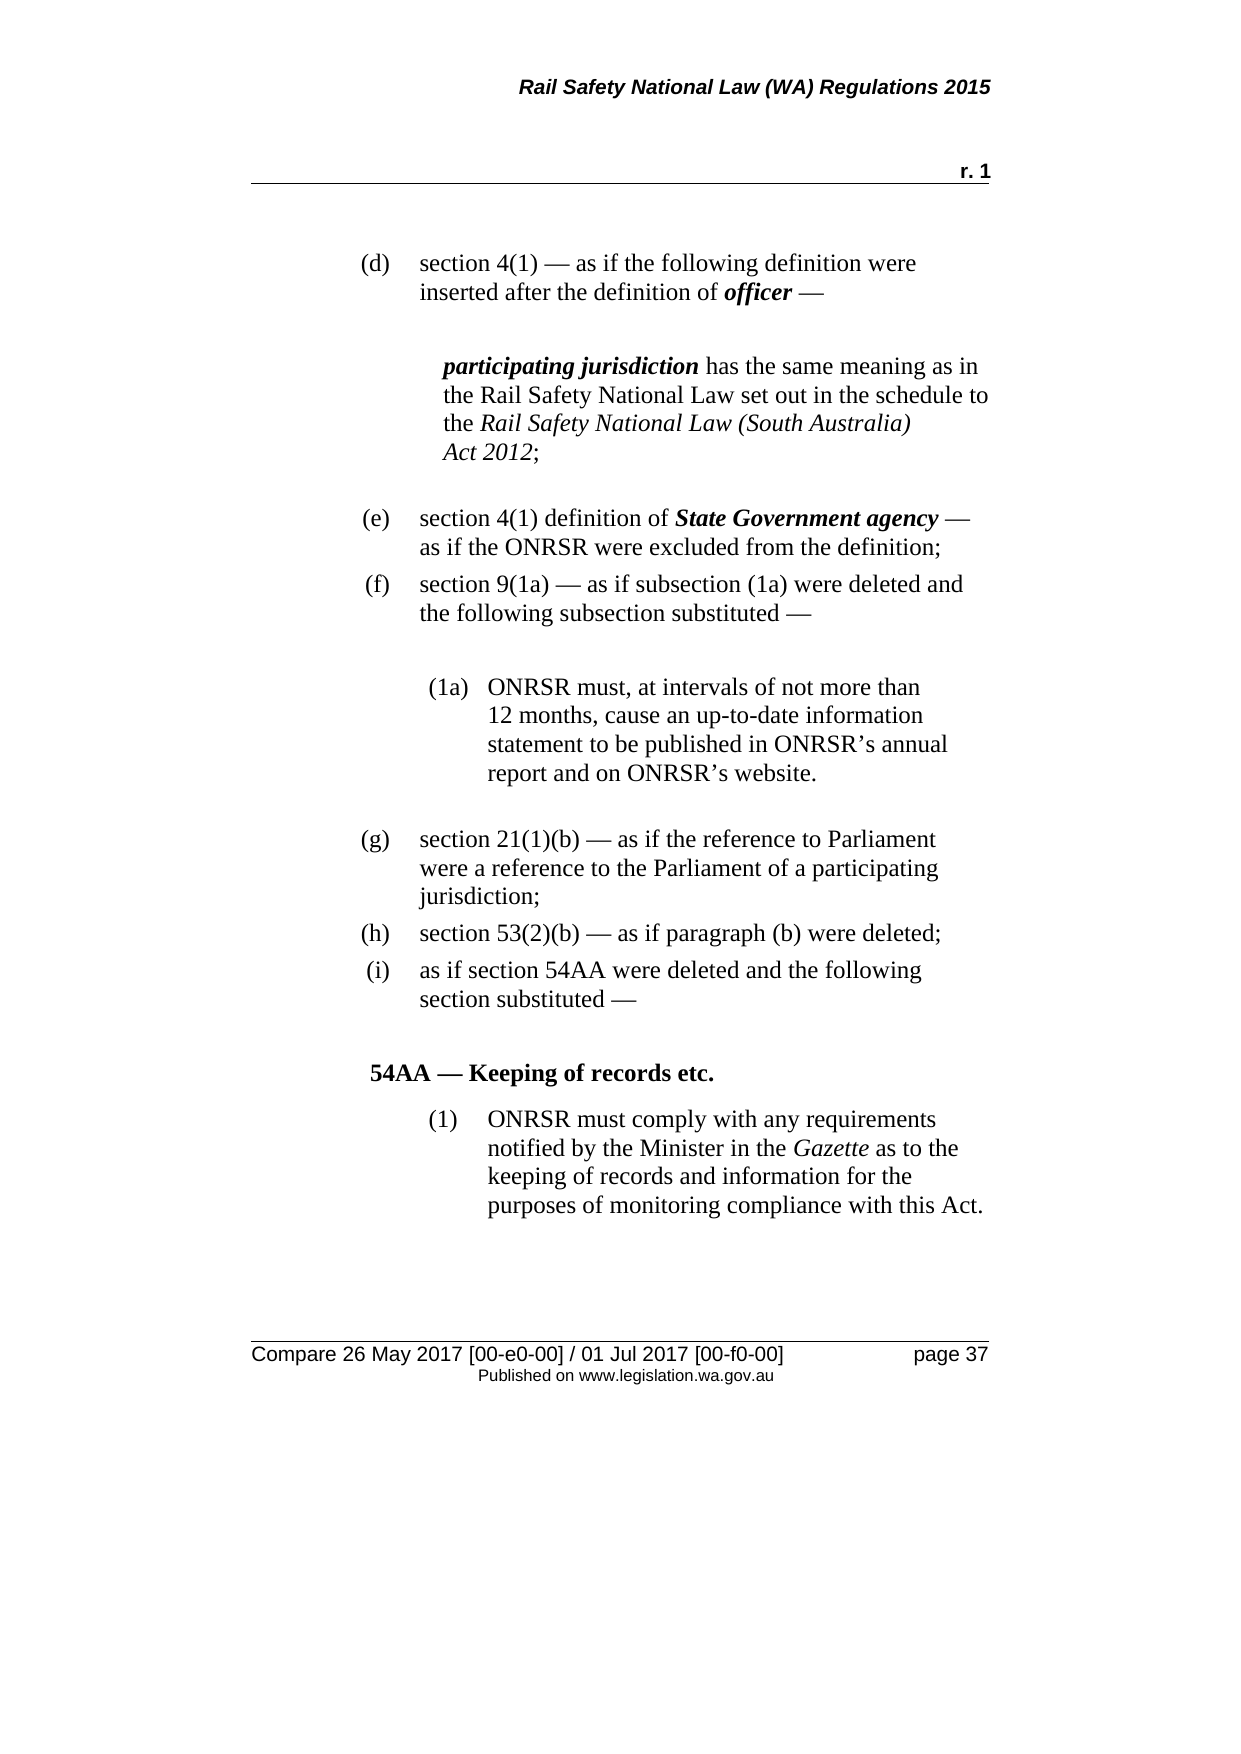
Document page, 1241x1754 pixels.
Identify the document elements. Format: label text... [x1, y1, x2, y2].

text (i) as if section 54AA were deleted and the following section substituted — [251, 956, 989, 1013]
text (d) section 4(1) — as if the following definition were inserted after the definition of officer — [251, 248, 989, 306]
text (g) section 21(1)(b) — as if the reference to Parliament were a reference to the Parliament of a participating jurisdiction; [251, 824, 989, 910]
text (f) section 9(1a) — as if subsection (1a) were deleted and the following subsection substituted — [251, 569, 989, 626]
text (1a) ONRSR must, at intervals of not more than 12 months, cause an up-to-date information statement to be published in ONRSR’s annual report and on ONRSR’s website. [251, 672, 989, 787]
text (e) section 4(1) definition of State Government agency — as if the ONRSR were excluded from the definition; [251, 503, 989, 561]
text (1) ONRSR must comply with any requirements notified by the Minister in the Gazette as to the keeping of records and information for the purposes of monitoring compliance with this Act. [251, 1104, 989, 1219]
text (h) section 53(2)(b) — as if paragraph (b) were deleted; [251, 918, 989, 947]
text participating jurisdiction has the same meaning as in the Rail Safety National Law set out in the schedule to the Rail Safety National Law (South Australia) Act 2012; [251, 351, 989, 466]
text 54AA — Keeping of records etc. [251, 1058, 989, 1087]
